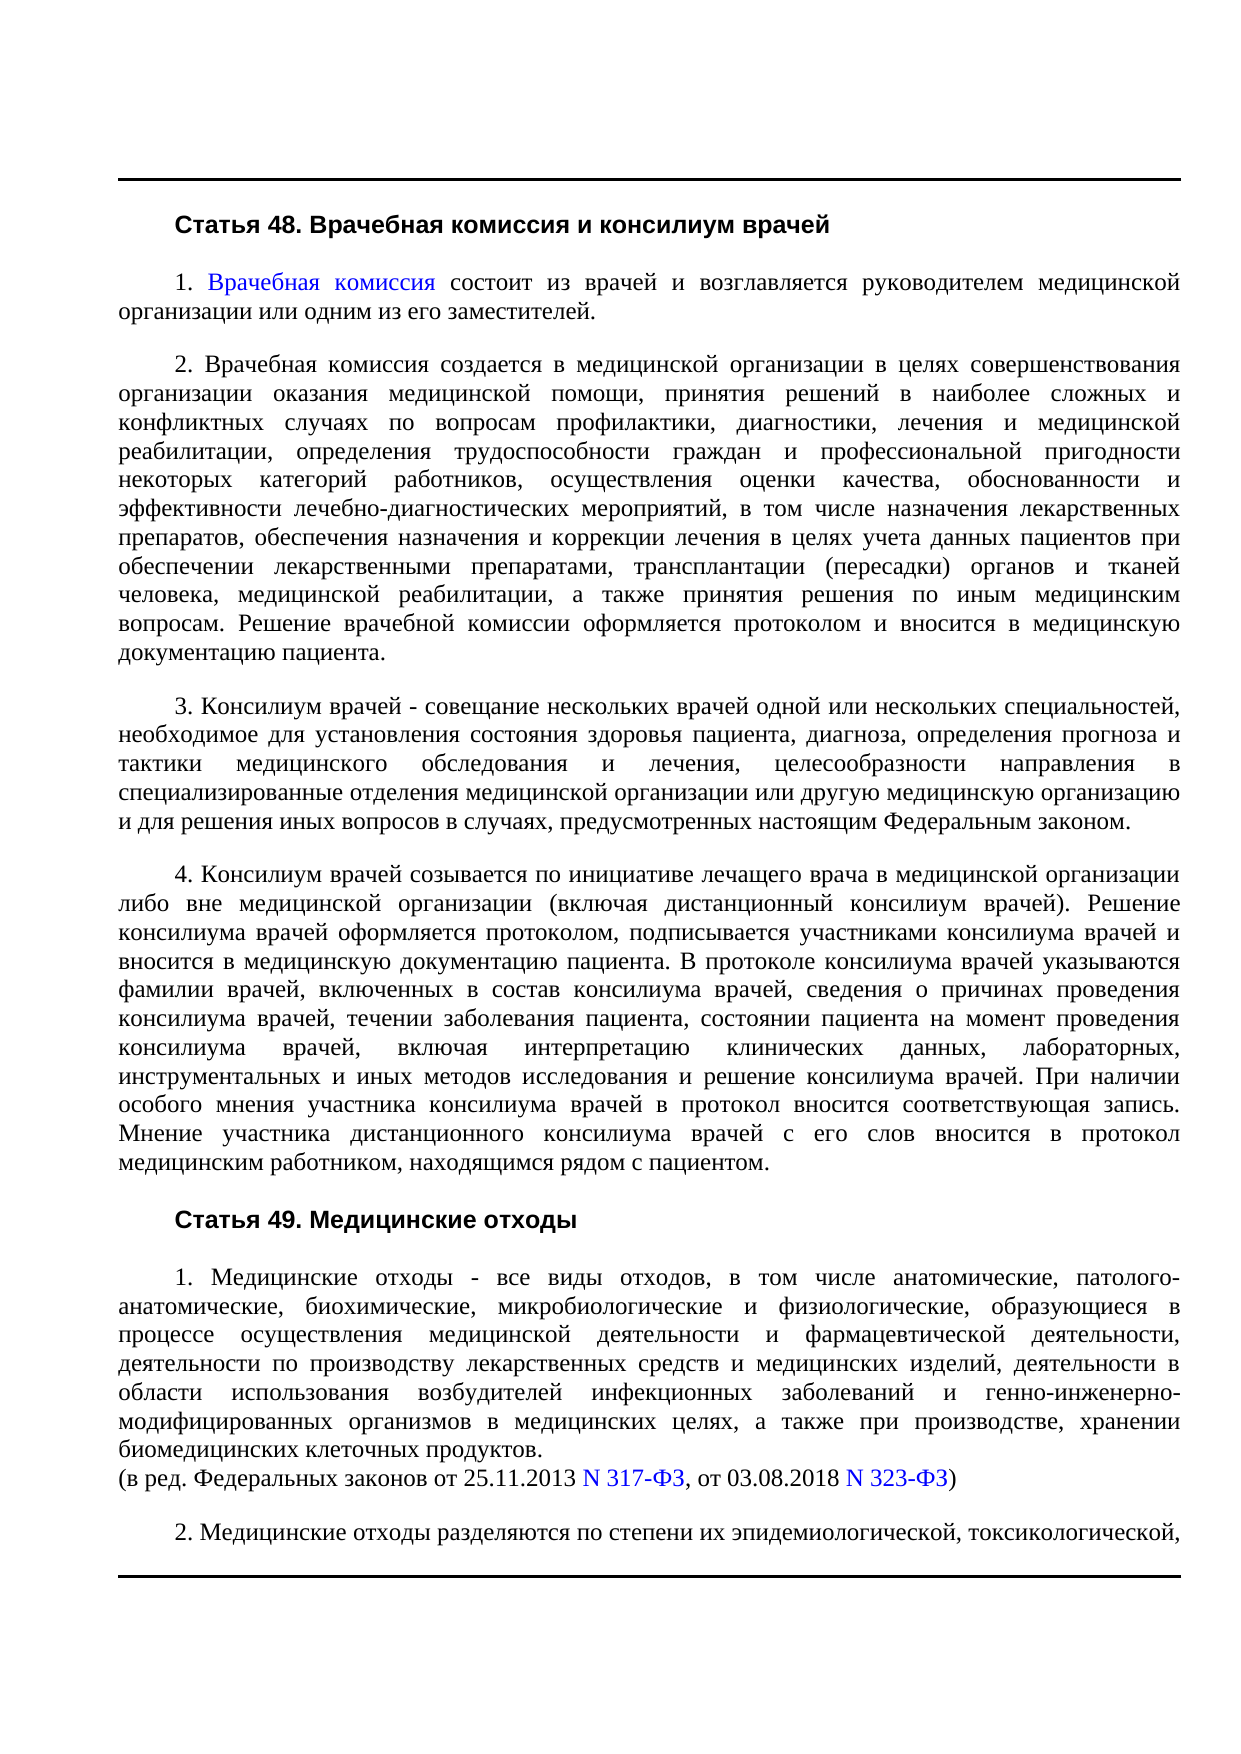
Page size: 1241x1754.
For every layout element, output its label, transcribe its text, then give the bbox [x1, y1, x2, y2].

text 3. Консилиум врачей - совещание нескольких врачей одной или нескольких специальностей, необходимое для установления состояния здоровья пациента, диагноза, определения прогноза и тактики медицинского обследования и лечения, целесообразности направления в специализированные отделения медицинской организации или другую медицинскую организацию и для решения иных вопросов в случаях, предусмотренных настоящим Федеральным законом. [118, 691, 1181, 834]
title Статья 49. Медицинские отходы [118, 1204, 1181, 1233]
text 4. Консилиум врачей созывается по инициативе лечащего врача в медицинской организации либо вне медицинской организации (включая дистанционный консилиум врачей). Решение консилиума врачей оформляется протоколом, подписывается участниками консилиума врачей и вносится в медицинскую документацию пациента. В протоколе консилиума врачей указываются фамилии врачей, включенных в состав консилиума врачей, сведения о причинах проведения консилиума врачей, течении заболевания пациента, состоянии пациента на момент проведения консилиума врачей, включая интерпретацию клинических данных, лабораторных, инструментальных и иных методов исследования и решение консилиума врачей. При наличии особого мнения участника консилиума врачей в протокол вносится соответствующая запись. Мнение участника дистанционного консилиума врачей с его слов вносится в протокол медицинским работником, находящимся рядом с пациентом. [118, 859, 1181, 1176]
text 2. Врачебная комиссия создается в медицинской организации в целях совершенствования организации оказания медицинской помощи, принятия решений в наиболее сложных и конфликтных случаях по вопросам профилактики, диагностики, лечения и медицинской реабилитации, определения трудоспособности граждан и профессиональной пригодности некоторых категорий работников, осуществления оценки качества, обоснованности и эффективности лечебно-диагностических мероприятий, в том числе назначения лекарственных препаратов, обеспечения назначения и коррекции лечения в целях учета данных пациентов при обеспечении лекарственными препаратами, трансплантации (пересадки) органов и тканей человека, медицинской реабилитации, а также принятия решения по иным медицинским вопросам. Решение врачебной комиссии оформляется протоколом и вносится в медицинскую документацию пациента. [118, 349, 1181, 666]
title Статья 48. Врачебная комиссия и консилиум врачей [118, 209, 1181, 238]
text (в ред. Федеральных законов от 25.11.2013 N 317-ФЗ, от 03.08.2018 N 323-ФЗ) [118, 1463, 1181, 1492]
text 1. Врачебная комиссия состоит из врачей и возглавляется руководителем медицинской организации или одним из его заместителей. [118, 267, 1181, 324]
text 1. Медицинские отходы - все виды отходов, в том числе анатомические, патолого-анатомические, биохимические, микробиологические и физиологические, образующиеся в процессе осуществления медицинской деятельности и фармацевтической деятельности, деятельности по производству лекарственных средств и медицинских изделий, деятельности в области использования возбудителей инфекционных заболеваний и генно-инженерно-модифицированных организмов в медицинских целях, а также при производстве, хранении биомедицинских клеточных продуктов. [118, 1262, 1181, 1463]
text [118, 1517, 1181, 1546]
